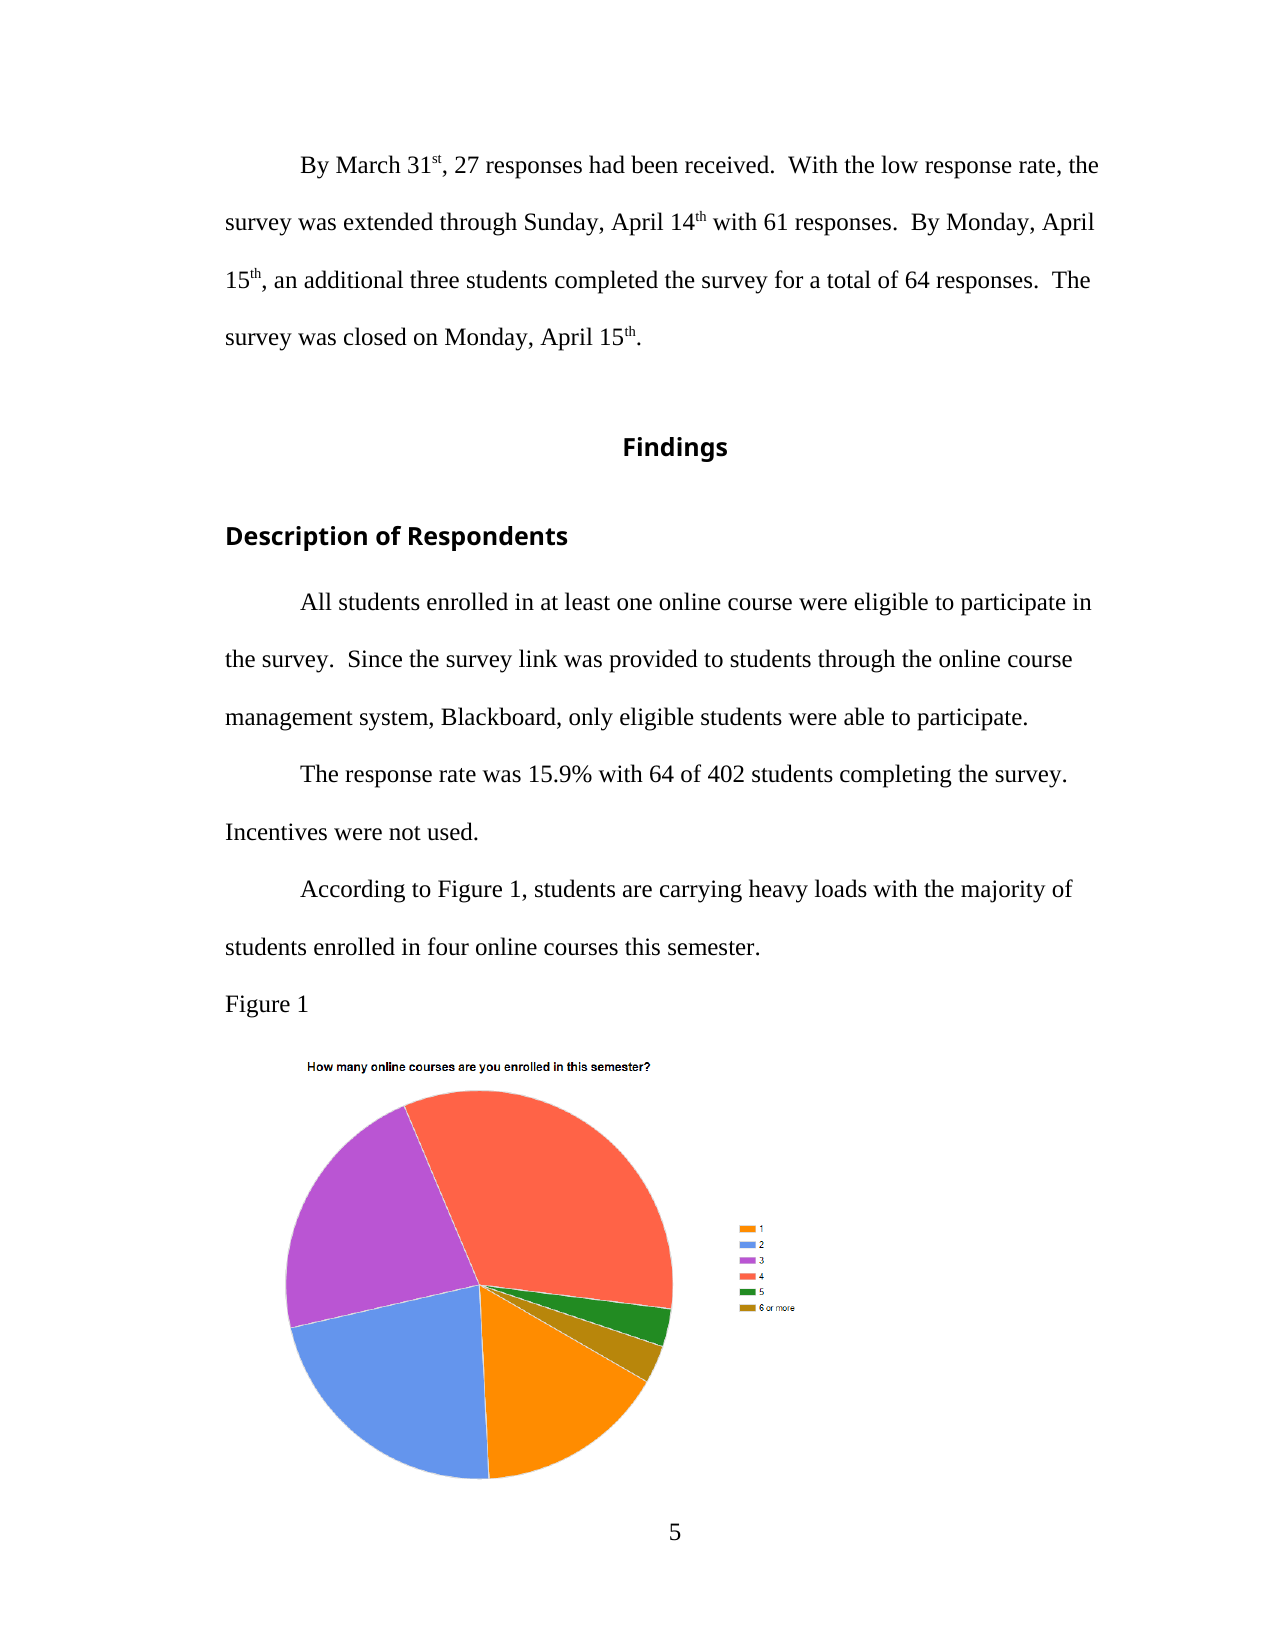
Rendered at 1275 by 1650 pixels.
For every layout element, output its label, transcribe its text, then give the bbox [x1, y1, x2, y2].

text The response rate was 15.9% with 64 of 402 students completing the survey. Incentives were not used. [225, 759, 1125, 846]
text Figure 1 [225, 989, 1125, 1018]
text By March 31st, 27 responses had been received. With the low response rate, the survey was extended through Sunday, April 14th with 61 responses. By Monday, April 15th, an additional three students completed the survey for a total of 64 responses. The survey was closed on Monday, April 15th. [225, 150, 1125, 351]
subtitle Findings [225, 430, 1125, 464]
picture [225, 1047, 824, 1497]
text All students enrolled in at least one online course were eligible to participate in the survey. Since the survey link was provided to students through the online course management system, Blackboard, only eligible students were able to participate. [225, 587, 1125, 731]
subtitle Description of Respondents [225, 519, 1125, 553]
text According to Figure 1, students are carrying heavy loads with the majority of students enrolled in four online courses this semester. [225, 874, 1125, 961]
